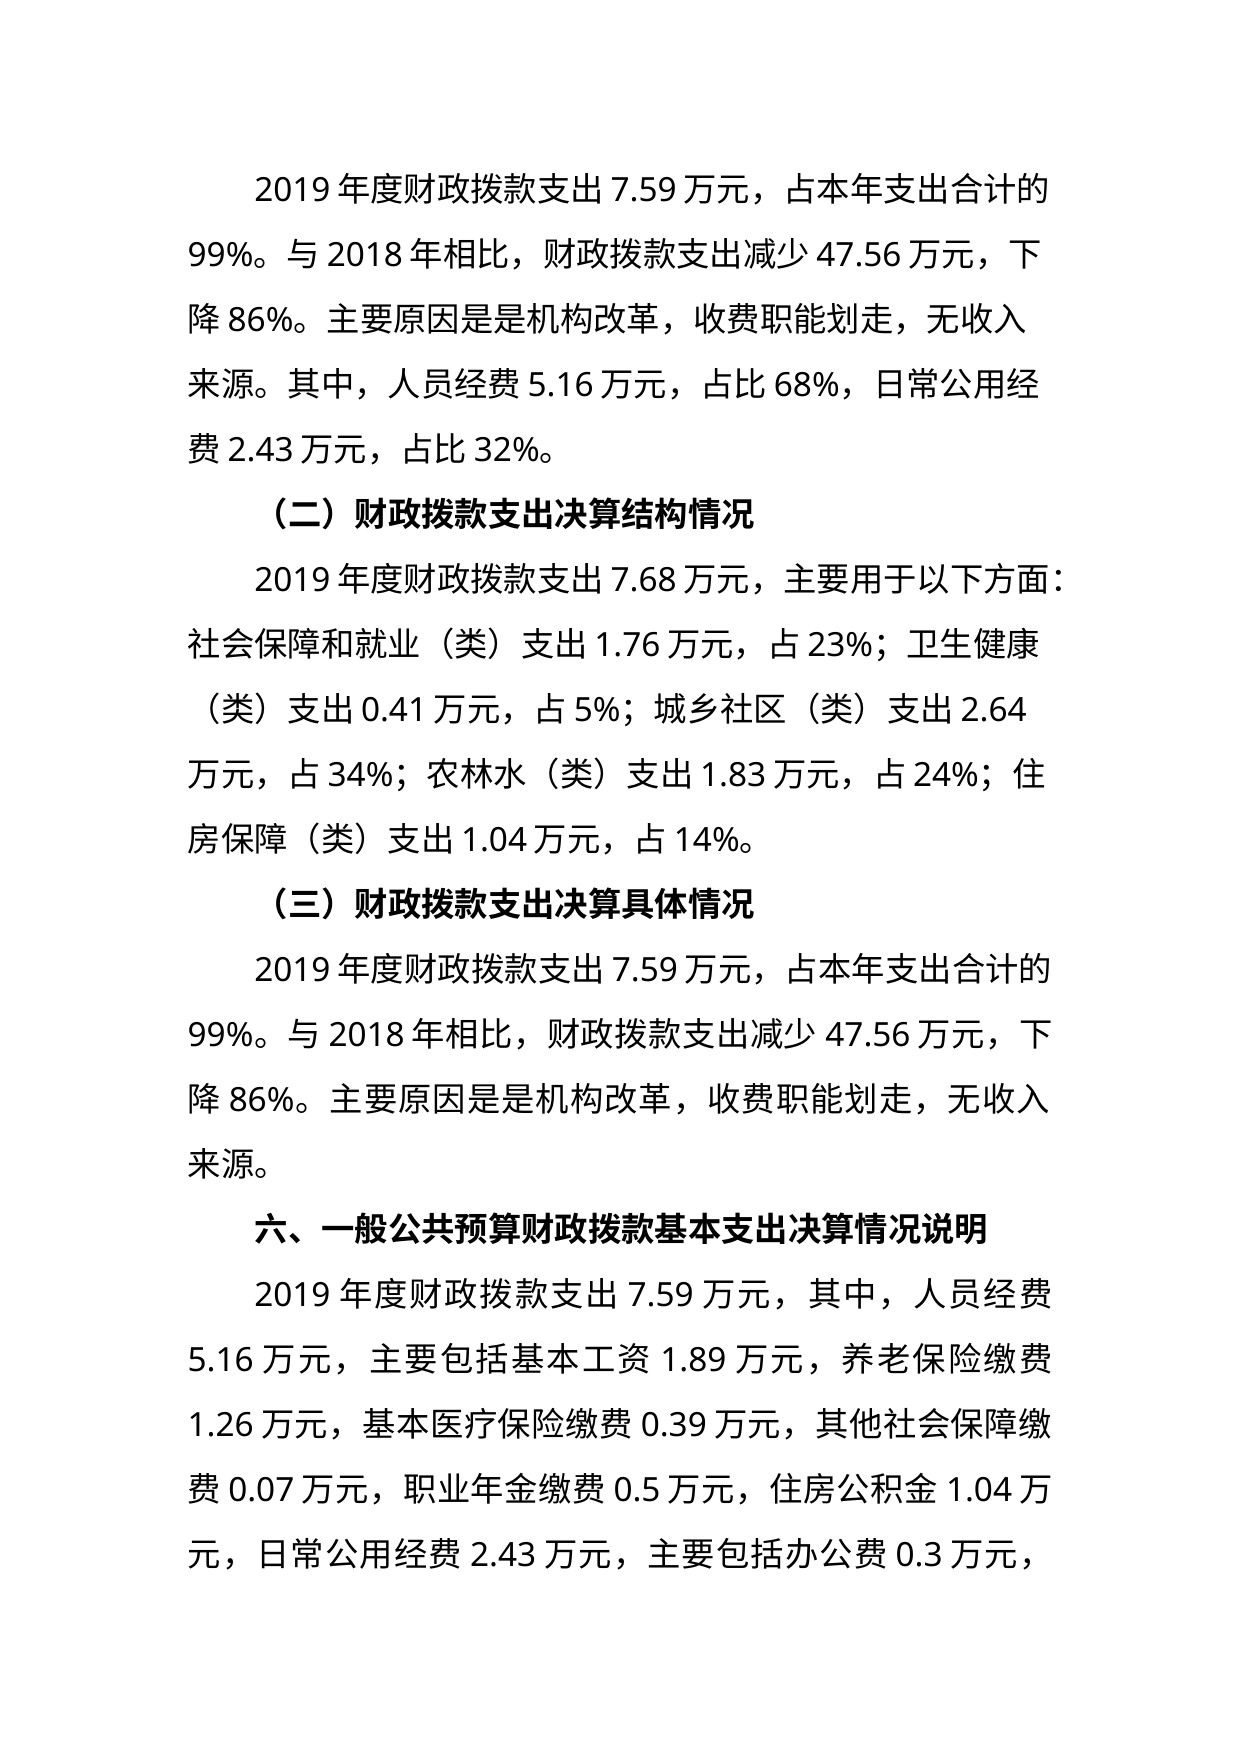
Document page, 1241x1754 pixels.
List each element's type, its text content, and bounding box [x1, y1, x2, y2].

text （三）财政拨款支出决算具体情况 [187, 869, 1053, 934]
text 2019年度财政拨款支出7.59万元，占本年支出合计的99%。与2018年相比，财政拨款支出减少47.56万元，下降86%。主要原因是是机构改革，收费职能划走，无收入来源。其中，人员经费5.16万元，占比68%，日常公用经费2.43万元，占比32%。 [187, 154, 1053, 479]
text 2019年度财政拨款支出7.68万元，主要用于以下方面：社会保障和就业（类）支出1.76万元，占23%；卫生健康（类）支出0.41万元，占5%；城乡社区（类）支出2.64万元，占34%；农林水（类）支出1.83万元，占24%；住房保障（类）支出1.04万元，占14%。 [187, 544, 1053, 869]
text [187, 1259, 1053, 1584]
text 2019年度财政拨款支出7.59万元，占本年支出合计的99%。与2018年相比，财政拨款支出减少47.56万元，下降86%。主要原因是是机构改革，收费职能划走，无收入来源。 [187, 934, 1053, 1194]
text 六、一般公共预算财政拨款基本支出决算情况说明 [187, 1194, 1053, 1259]
text （二）财政拨款支出决算结构情况 [187, 479, 1053, 544]
